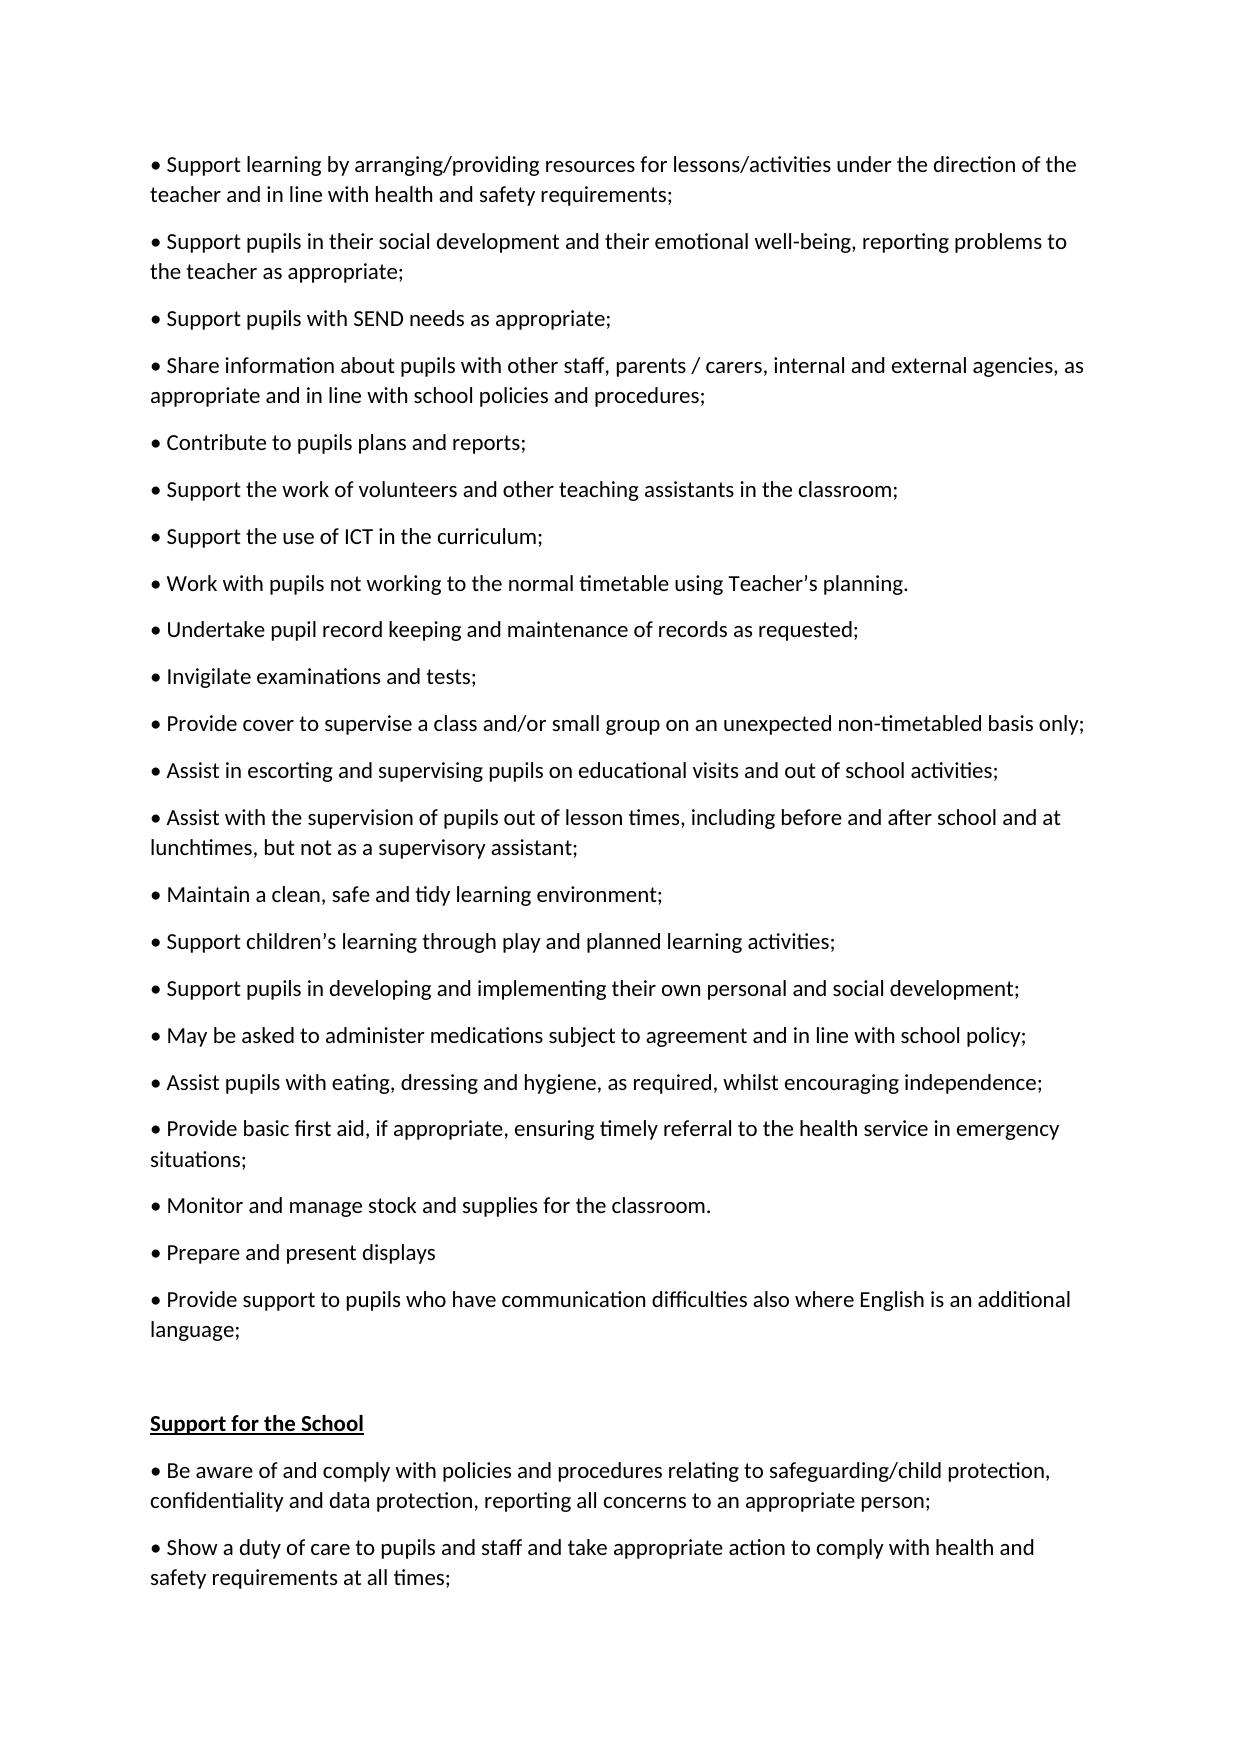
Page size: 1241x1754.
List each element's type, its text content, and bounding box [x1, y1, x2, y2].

text • Maintain a clean, safe and tidy learning environment; [150, 880, 1090, 908]
text • Monitor and manage stock and supplies for the classroom. [150, 1192, 1090, 1220]
text • Support the work of volunteers and other teaching assistants in the classroom; [150, 475, 1090, 503]
text Support for the School [150, 1409, 1090, 1437]
text • Support pupils with SEND needs as appropriate; [150, 304, 1090, 332]
text • Support learning by arranging/providing resources for lessons/activities under the direction of the teacher and in line with health and safety requirements; [150, 150, 1090, 208]
text • Provide cover to supervise a class and/or small group on an unexpected non-timetabled basis only; [150, 709, 1090, 737]
text • Contribute to pupils plans and reports; [150, 428, 1090, 456]
text • Assist pupils with eating, dressing and hygiene, as required, whilst encouraging independence; [150, 1068, 1090, 1096]
text • Provide basic first aid, if appropriate, ensuring timely referral to the health service in emergency situations; [150, 1114, 1090, 1173]
text • Assist in escorting and supervising pupils on educational visits and out of school activities; [150, 756, 1090, 784]
text • Share information about pupils with other staff, parents / carers, internal and external agencies, as appropriate and in line with school policies and procedures; [150, 351, 1090, 409]
text • May be asked to administer medications subject to agreement and in line with school policy; [150, 1021, 1090, 1049]
text • Work with pupils not working to the normal timetable using Teacher’s planning. [150, 569, 1090, 597]
text • Support pupils in their social development and their emotional well-being, reporting problems to the teacher as appropriate; [150, 227, 1090, 285]
text • Invigilate examinations and tests; [150, 662, 1090, 691]
text • Assist with the supervision of pupils out of lesson times, including before and after school and at lunchtimes, but not as a supervisory assistant; [150, 803, 1090, 861]
text • Provide support to pupils who have communication difficulties also where English is an additional language; [150, 1285, 1090, 1344]
text • Prepare and present displays [150, 1238, 1090, 1267]
text • Undertake pupil record keeping and maintenance of records as requested; [150, 616, 1090, 644]
text • Support the use of ICT in the curriculum; [150, 522, 1090, 550]
text • Be aware of and comply with policies and procedures relating to safeguarding/child protection, confidentiality and data protection, reporting all concerns to an appropriate person; [150, 1456, 1090, 1514]
text • Support pupils in developing and implementing their own personal and social development; [150, 974, 1090, 1002]
text • Show a duty of care to pupils and staff and take appropriate action to comply with health and safety requirements at all times; [150, 1533, 1090, 1592]
text • Support children’s learning through play and planned learning activities; [150, 927, 1090, 955]
